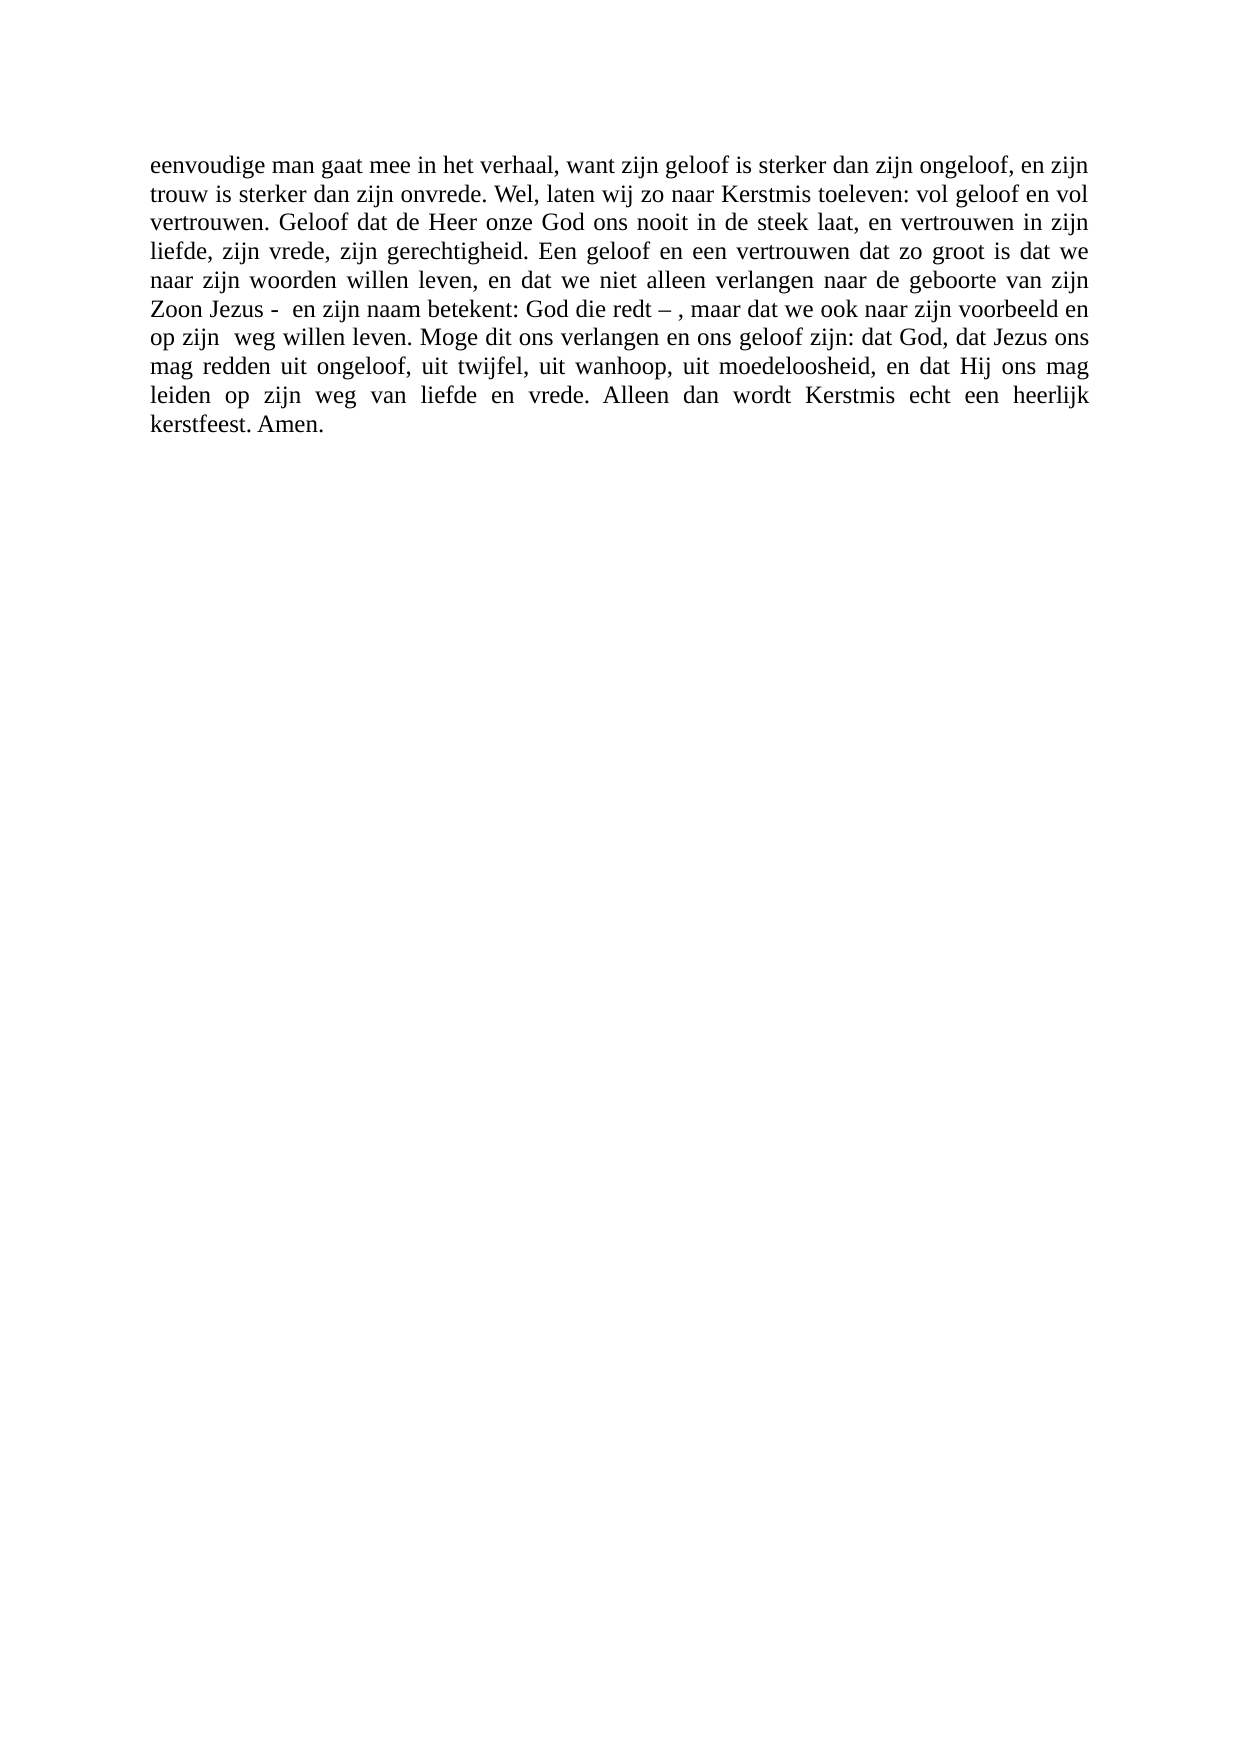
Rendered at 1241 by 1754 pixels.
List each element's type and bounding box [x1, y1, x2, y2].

text [150, 150, 1090, 437]
